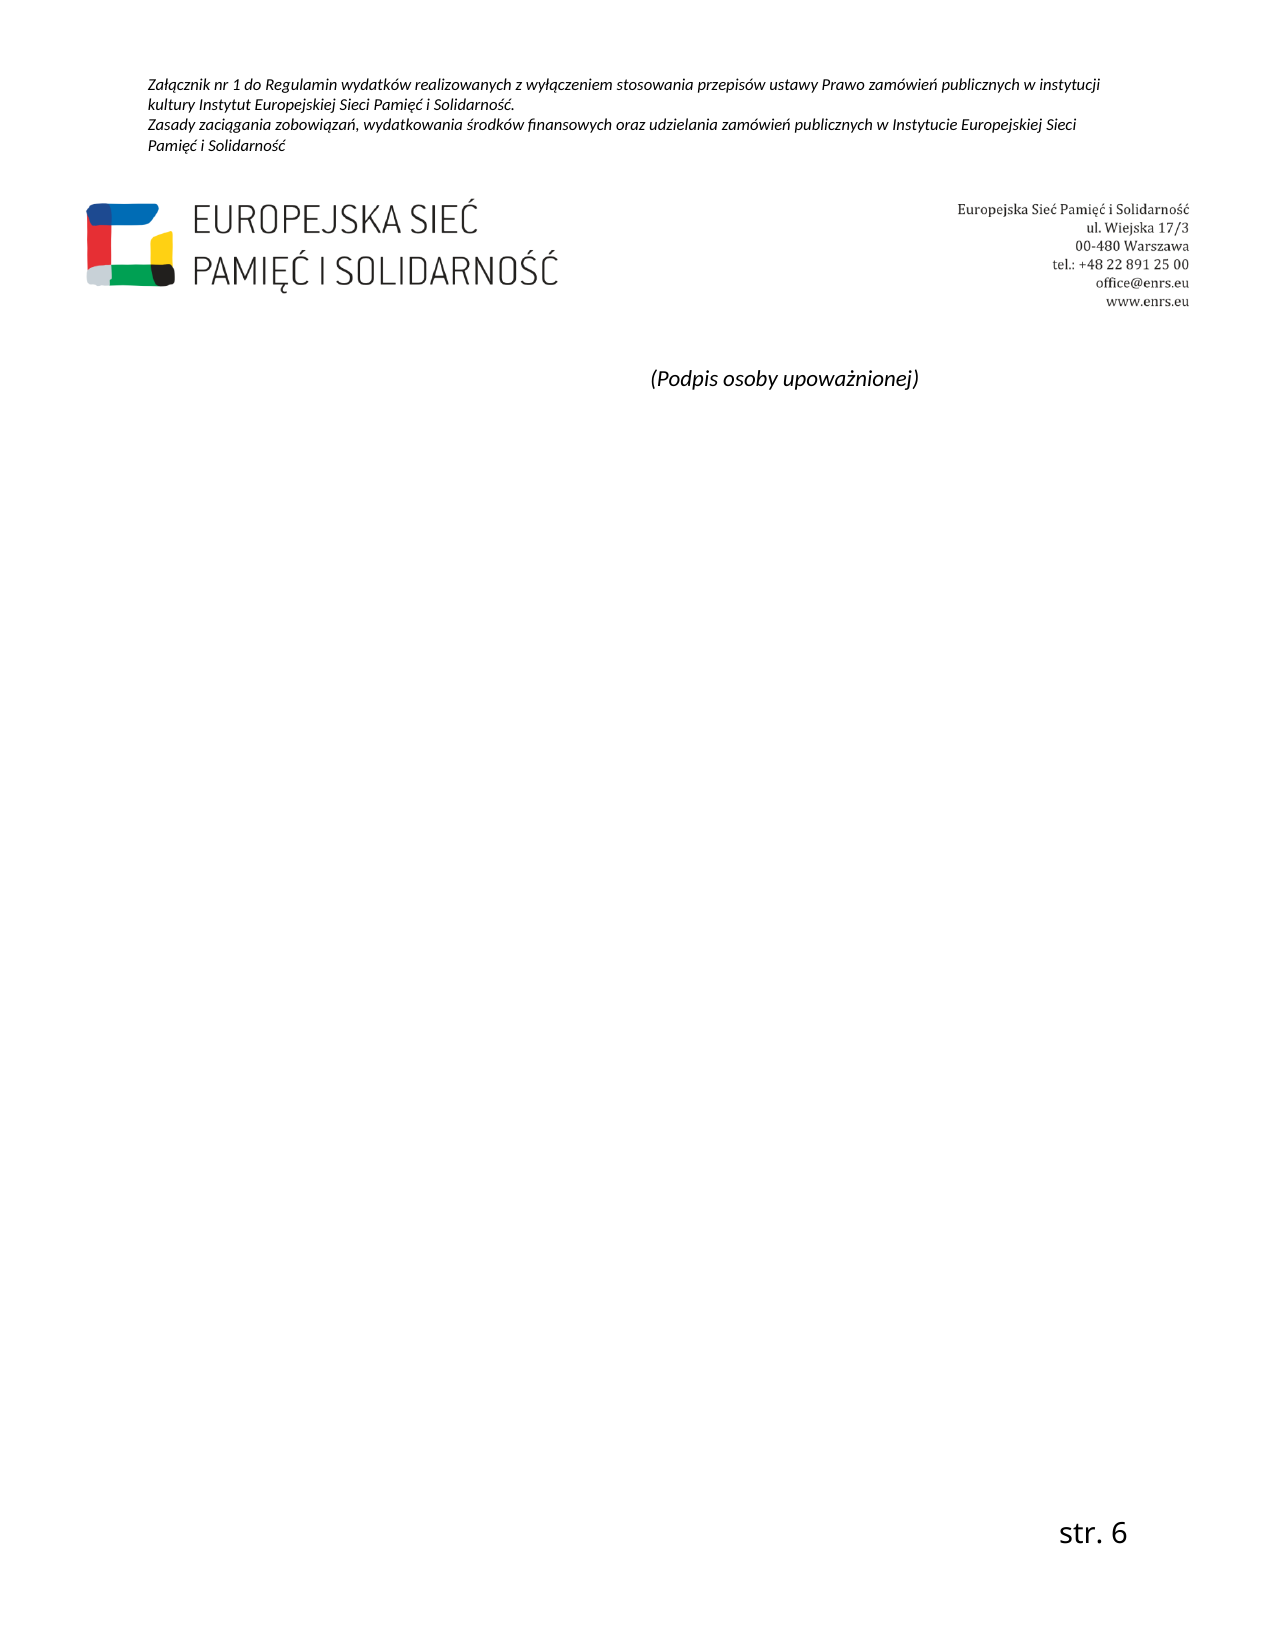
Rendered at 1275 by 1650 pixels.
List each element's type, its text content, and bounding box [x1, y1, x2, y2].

picture [83, 195, 1190, 346]
text (Podpis osoby upoważnionej) [650, 346, 1127, 392]
